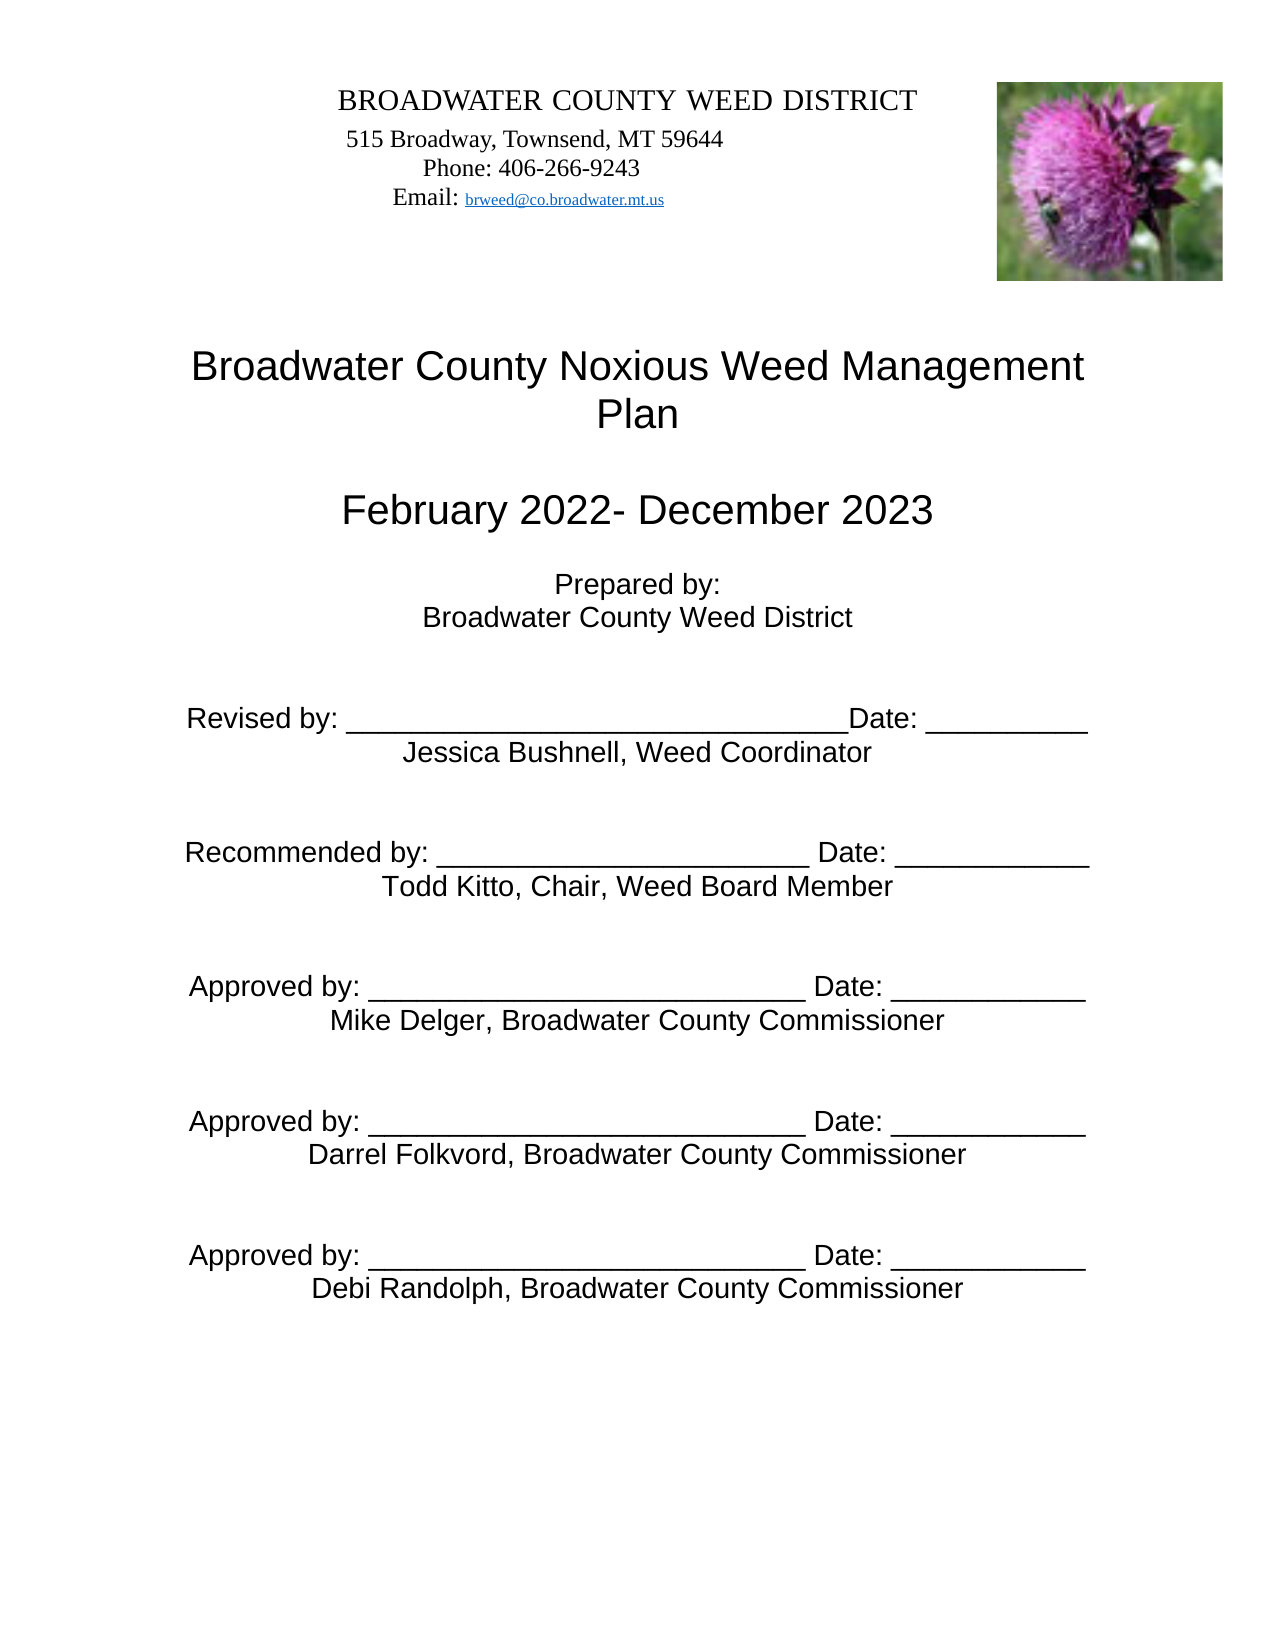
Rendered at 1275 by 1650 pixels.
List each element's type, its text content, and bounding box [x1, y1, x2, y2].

text Debi Randolph, Broadwater County Commissioner [150, 1271, 1125, 1305]
text Approved by: ___________________________ Date: ____________ [150, 1103, 1125, 1137]
text Prepared by: [150, 567, 1125, 600]
picture [996, 82, 1223, 281]
text Broadwater County Weed District [150, 600, 1125, 634]
text Mike Delger, Broadwater County Commissioner [150, 1003, 1125, 1036]
text Recommended by: _______________________ Date: ____________ [150, 835, 1125, 869]
text Approved by: ___________________________ Date: ____________ [150, 969, 1125, 1003]
text February 2022- December 2023 [150, 485, 1125, 533]
text Jessica Bushnell, Weed Coordinator [150, 734, 1125, 768]
text Revised by: _______________________________Date: __________ [150, 701, 1125, 734]
text Broadwater County Noxious Weed Management Plan [150, 342, 1125, 437]
text Darrel Folkvord, Broadwater County Commissioner [150, 1137, 1125, 1171]
text Todd Kitto, Chair, Weed Board Member [150, 869, 1125, 902]
text Approved by: ___________________________ Date: ____________ [150, 1238, 1125, 1271]
